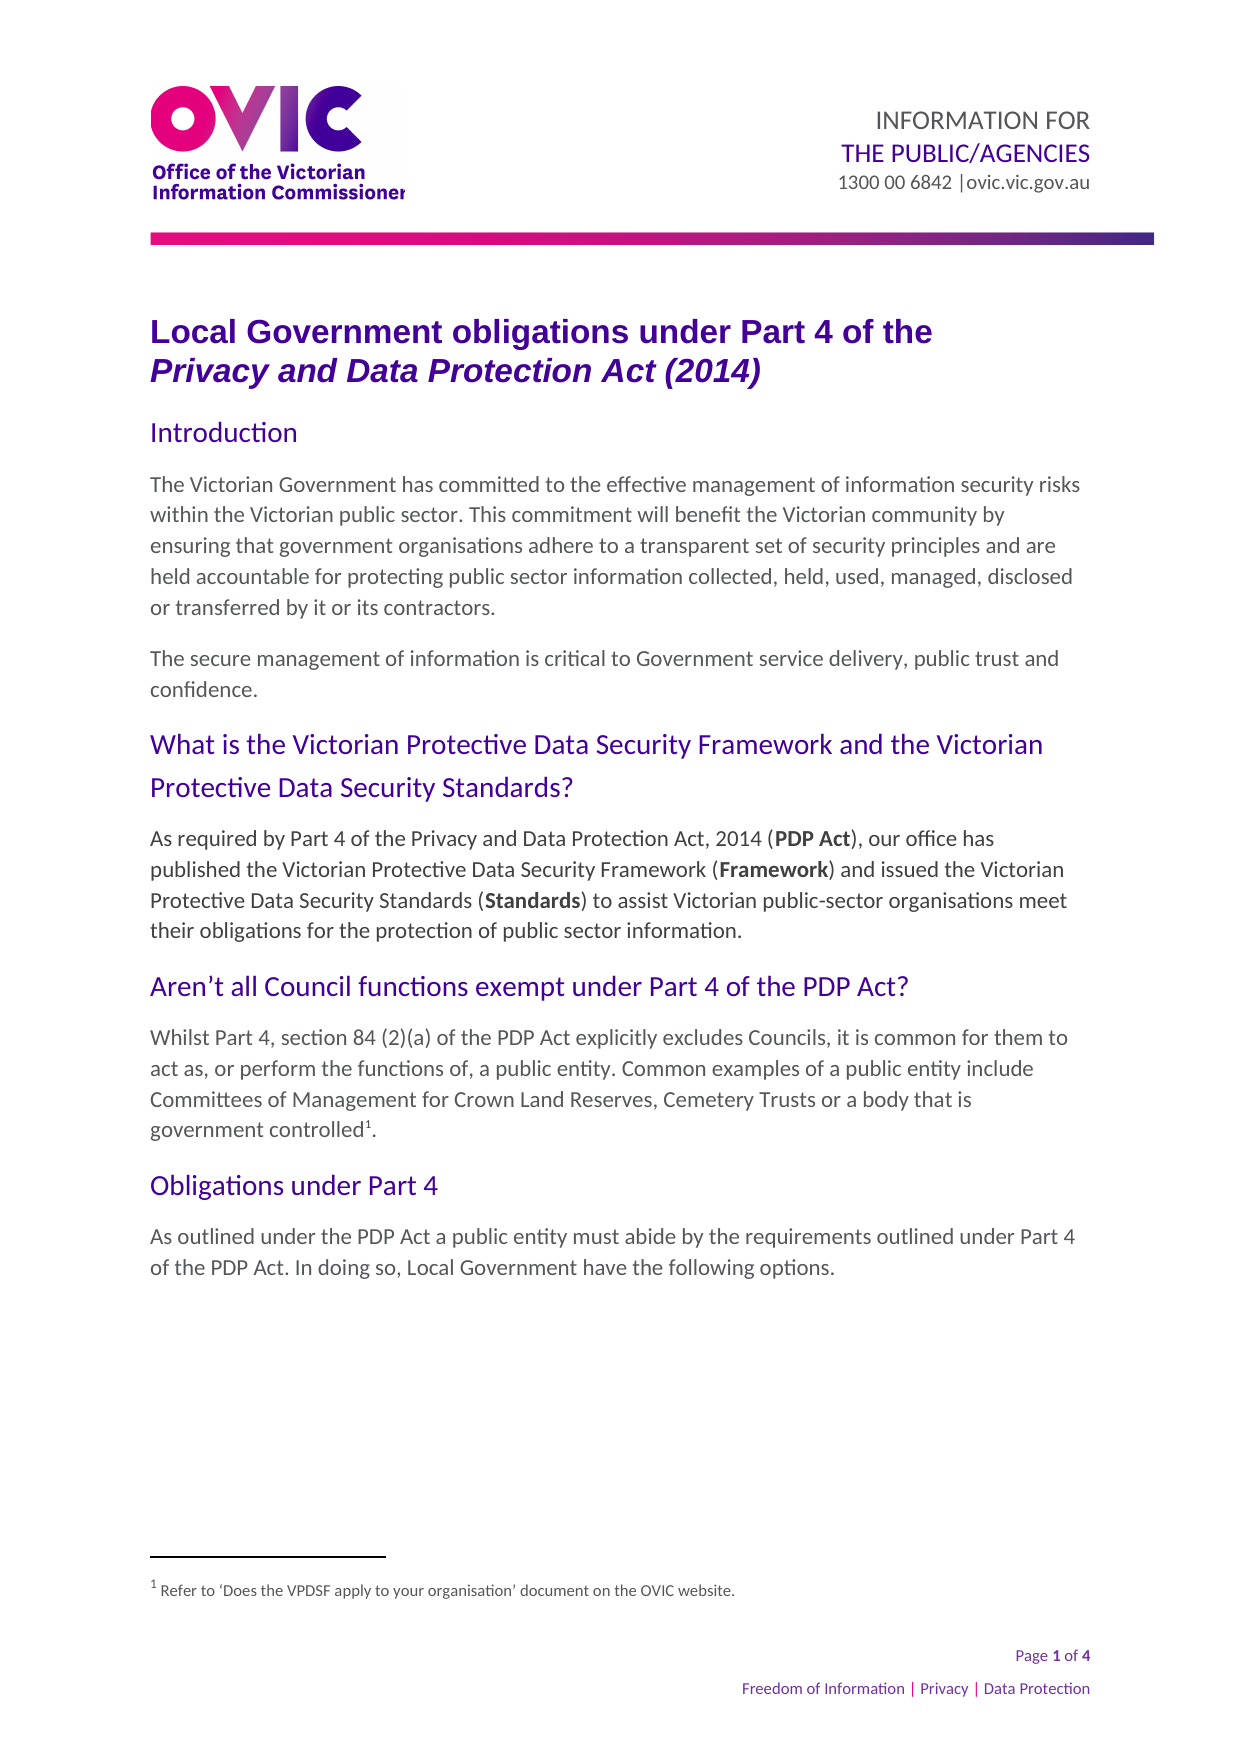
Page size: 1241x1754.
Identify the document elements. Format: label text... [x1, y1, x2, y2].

text As outlined under the PDP Act a public entity must abide by the requirements outlined under Part 4 of the PDP Act. In doing so, Local Government have the following options. [150, 1222, 1090, 1281]
subtitle What is the Victorian Protective Data Security Framework and the Victorian Protective Data Security Standards? [150, 726, 1090, 805]
picture [150, 86, 405, 203]
text As required by Part 4 of the Privacy and Data Protection Act, 2014 (PDP Act), our office has published the Victorian Protective Data Security Framework (Framework) and issued the Victorian Protective Data Security Standards (Standards) to assist Victorian public-sector organisations meet their obligations for the protection of public sector information. [150, 824, 1090, 944]
text Whilst Part 4, section 84 (2)(a) of the PDP Act explicitly excludes Councils, it is common for them to act as, or perform the functions of, a public entity. Common examples of a public entity include Committees of Management for Crown Land Reserves, Cemetery Trusts or a body that is government controlled. [150, 1023, 1090, 1143]
subtitle Obligations under Part 4 [150, 1167, 1090, 1203]
text The secure management of information is critical to Government service delivery, public trust and confidence. [150, 644, 1090, 703]
title Local Government obligations under Part 4 of the Privacy and Data Protection Act (2014) [150, 313, 1090, 389]
picture [150, 232, 1155, 245]
subtitle Introduction [150, 414, 1090, 450]
text The Victorian Government has committed to the effective management of information security risks within the Victorian public sector. This commitment will benefit the Victorian community by ensuring that government organisations adhere to a transparent set of security principles and are held accountable for protecting public sector information collected, held, used, managed, disclosed or transferred by it or its contractors. [150, 470, 1090, 621]
subtitle Aren’t all Council functions exempt under Part 4 of the PDP Act? [150, 968, 1090, 1004]
